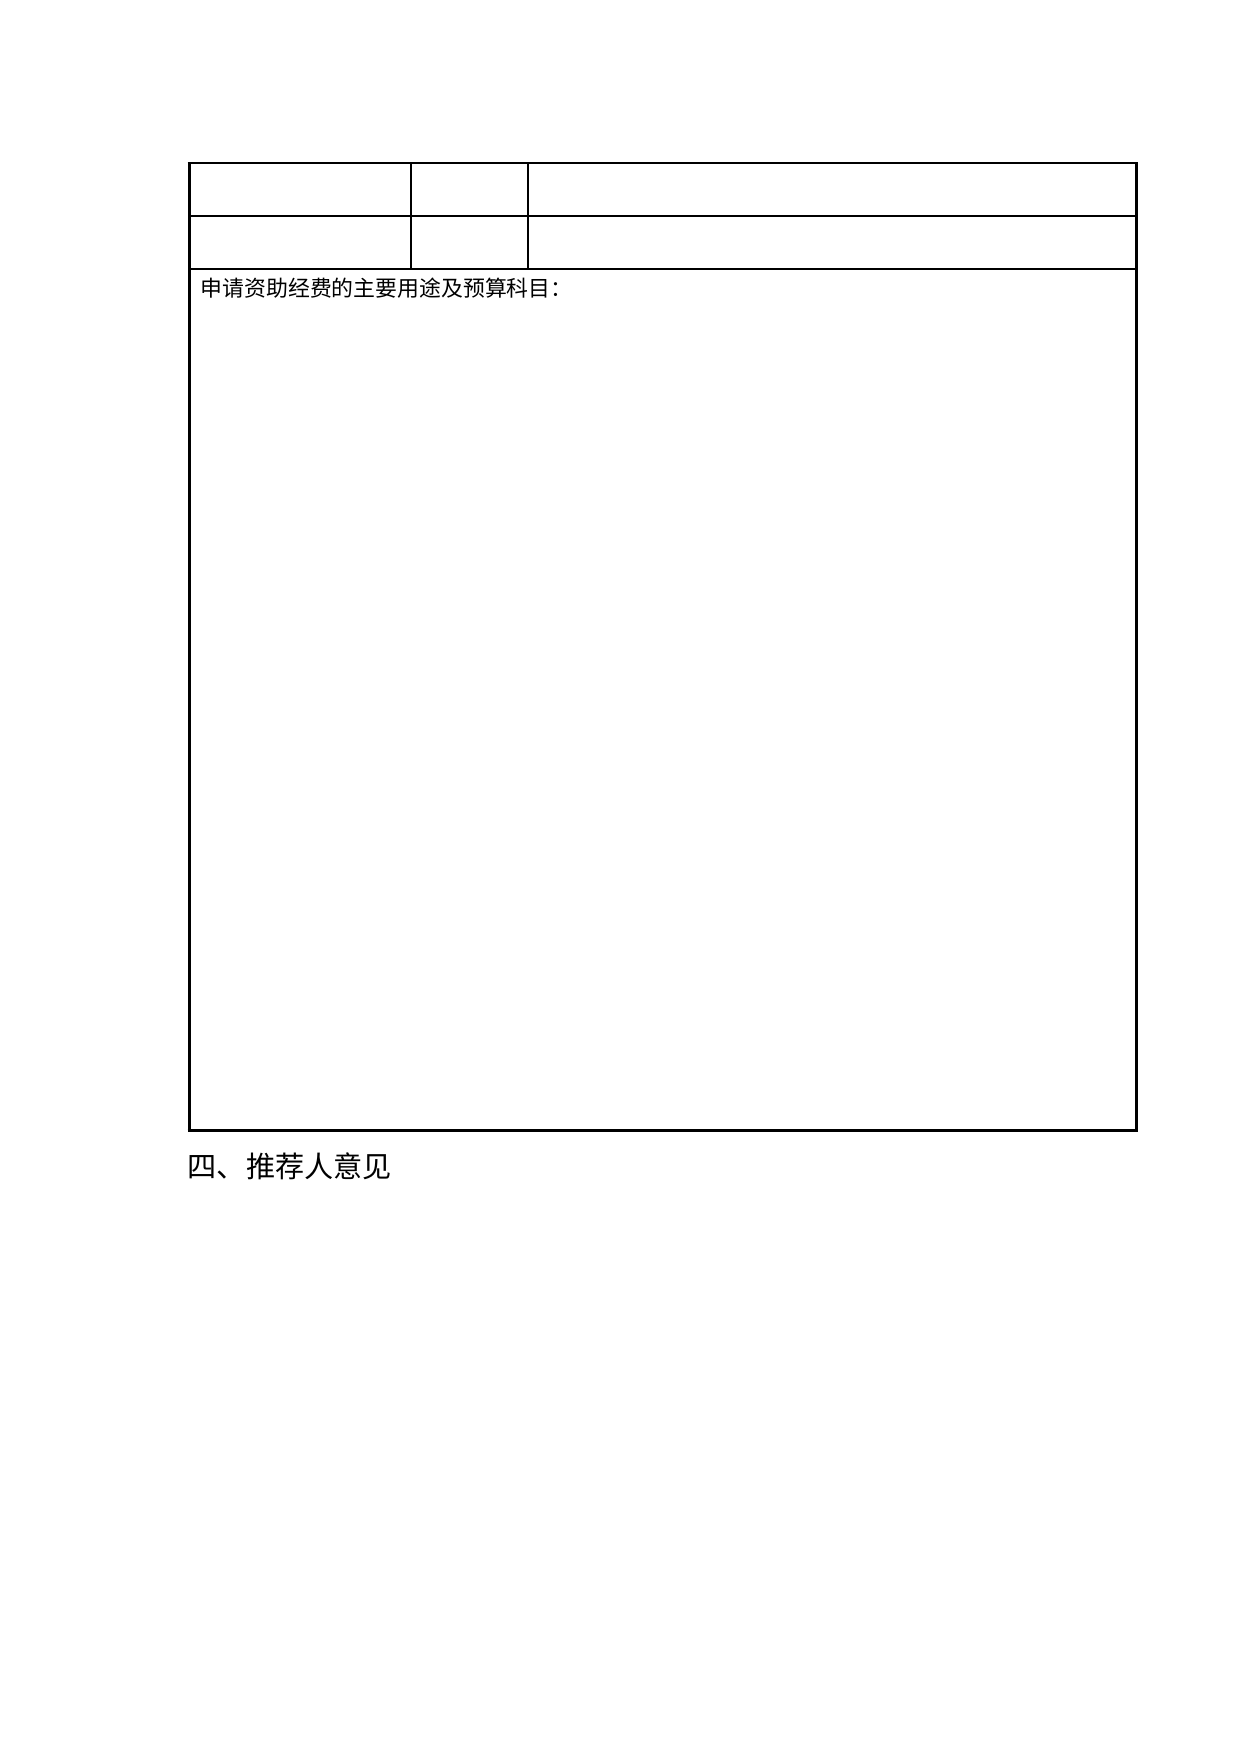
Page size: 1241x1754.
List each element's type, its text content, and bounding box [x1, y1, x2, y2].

table_cell [191, 217, 410, 268]
table_cell [412, 164, 527, 215]
text 四、推荐人意见 [187, 1132, 1053, 1197]
table_cell [529, 164, 1135, 215]
table_cell [529, 217, 1135, 268]
table_cell [412, 217, 527, 268]
table_cell [191, 164, 410, 215]
table_cell 申请资助经费的主要用途及预算科目： [191, 270, 1135, 1129]
